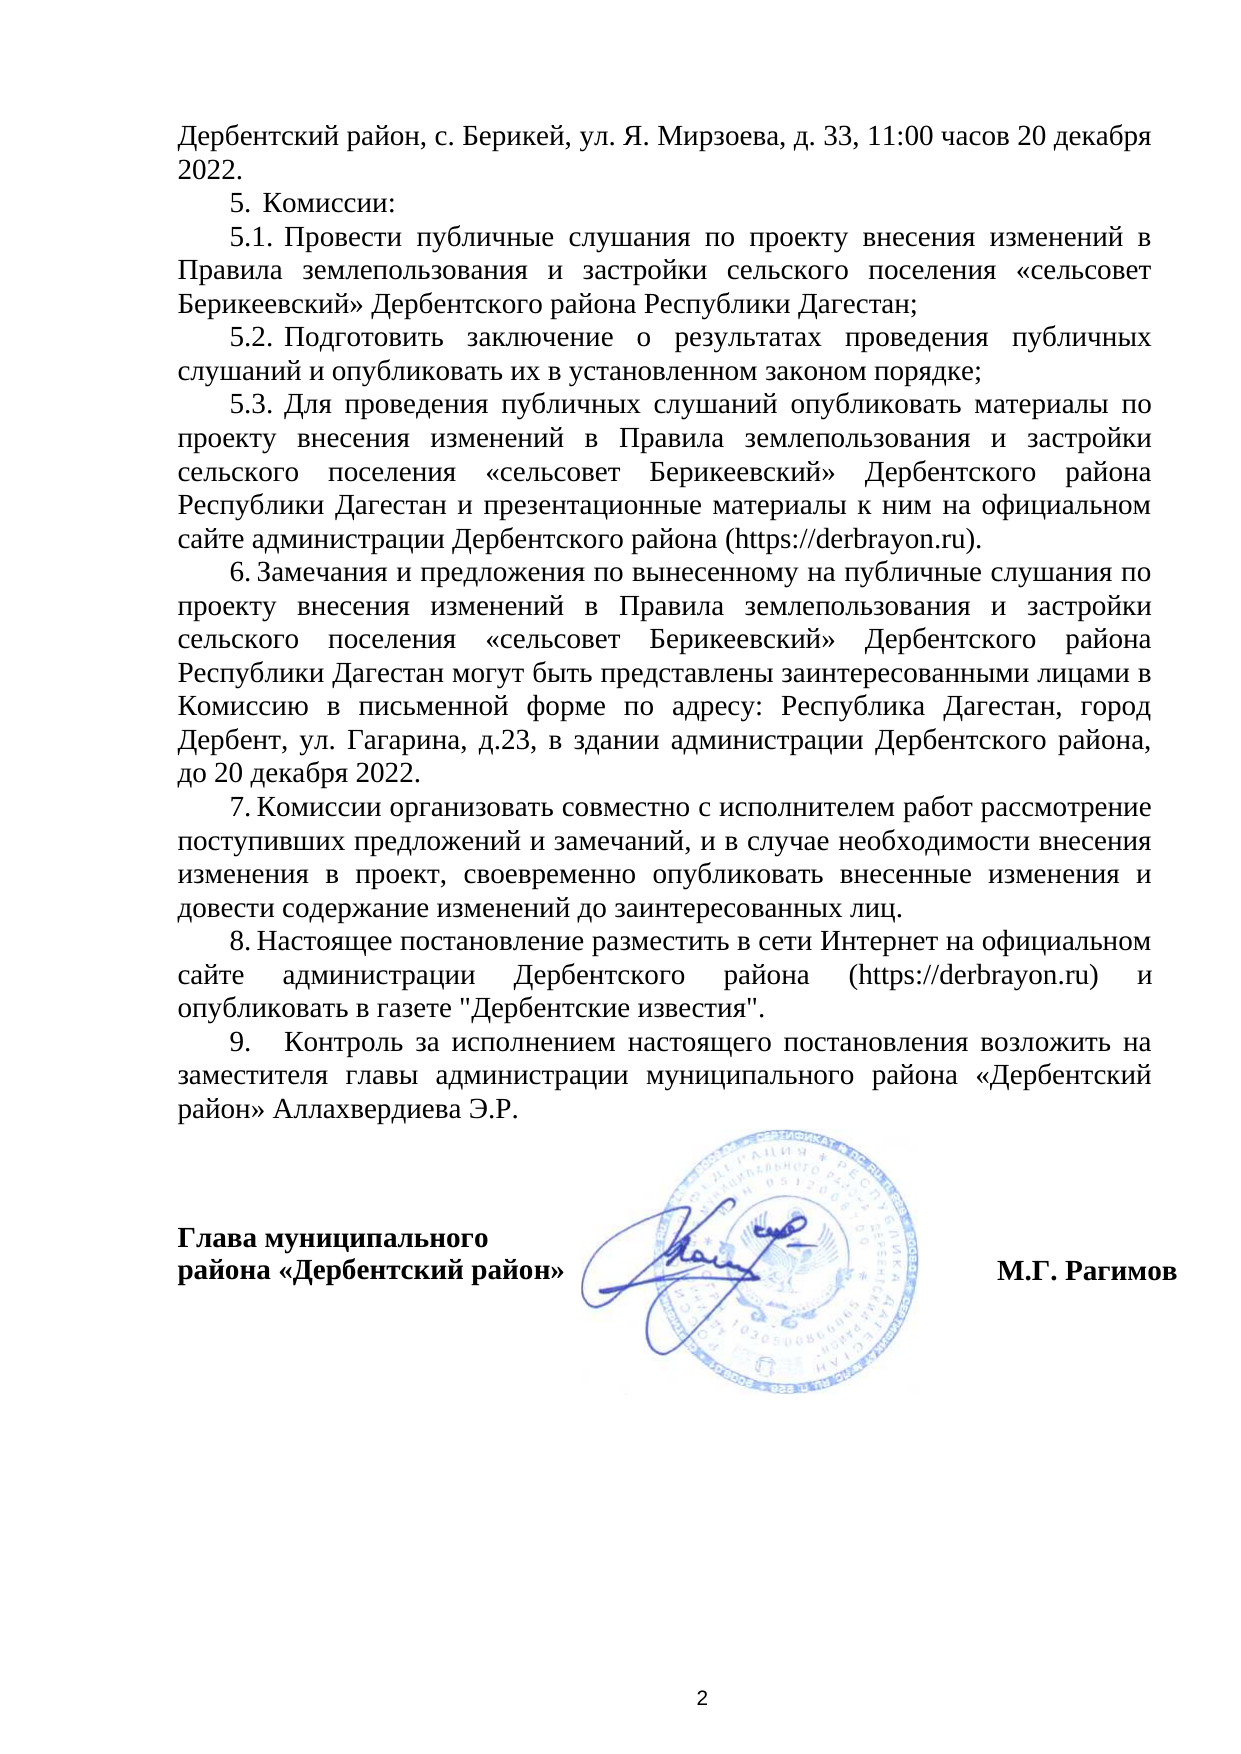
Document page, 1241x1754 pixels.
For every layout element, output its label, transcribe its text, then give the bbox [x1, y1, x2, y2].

list Для проведения публичных слушаний опубликовать материалы по проекту внесения изменений в Правила землепользования и застройки сельского поселения «сельсовет Берикеевский» Дербентского района Республики Дагестан и презентационные материалы к ним на официальном сайте администрации Дербентского района (https://derbrayon.ru). [177, 387, 1152, 554]
list Комиссии организовать совместно с исполнителем работ рассмотрение поступивших предложений и замечаний, и в случае необходимости внесения изменения в проект, своевременно опубликовать внесенные изменения и довести содержание изменений до заинтересованных лиц. [177, 789, 1152, 923]
list Настоящее постановление разместить в сети Интернет на официальном сайте администрации Дербентского района (https://derbrayon.ru) и опубликовать в газете "Дербентские известия". [177, 923, 1152, 1024]
list Контроль за исполнением настоящего постановления возложить на заместителя главы администрации муниципального района «Дербентский район» Аллахвердиева Э.Р. [177, 1024, 1152, 1124]
list Провести публичные слушания по проекту внесения изменений в Правила землепользования и застройки сельского поселения «сельсовет Берикеевский» Дербентского района Республики Дагестан; [177, 219, 1152, 319]
list Подготовить заключение о результатах проведения публичных слушаний и опубликовать их в установленном законом порядке; [177, 319, 1152, 387]
text Глава муниципального района «Дербентский район» [920, 1222, 1152, 1286]
picture [581, 1129, 920, 1395]
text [177, 118, 1152, 185]
text Глава муниципального района «Дербентский район» [177, 1222, 581, 1286]
list Комиссии: [177, 185, 1152, 219]
list Замечания и предложения по вынесенному на публичные слушания по проекту внесения изменений в Правила землепользования и застройки сельского поселения «сельсовет Берикеевский» Дербентского района Республики Дагестан могут быть представлены заинтересованными лицами в Комиссию в письменной форме по адресу: Республика Дагестан, город Дербент, ул. Гагарина, д.23, в здании администрации Дербентского района, до 20 декабря 2022. [177, 554, 1152, 789]
